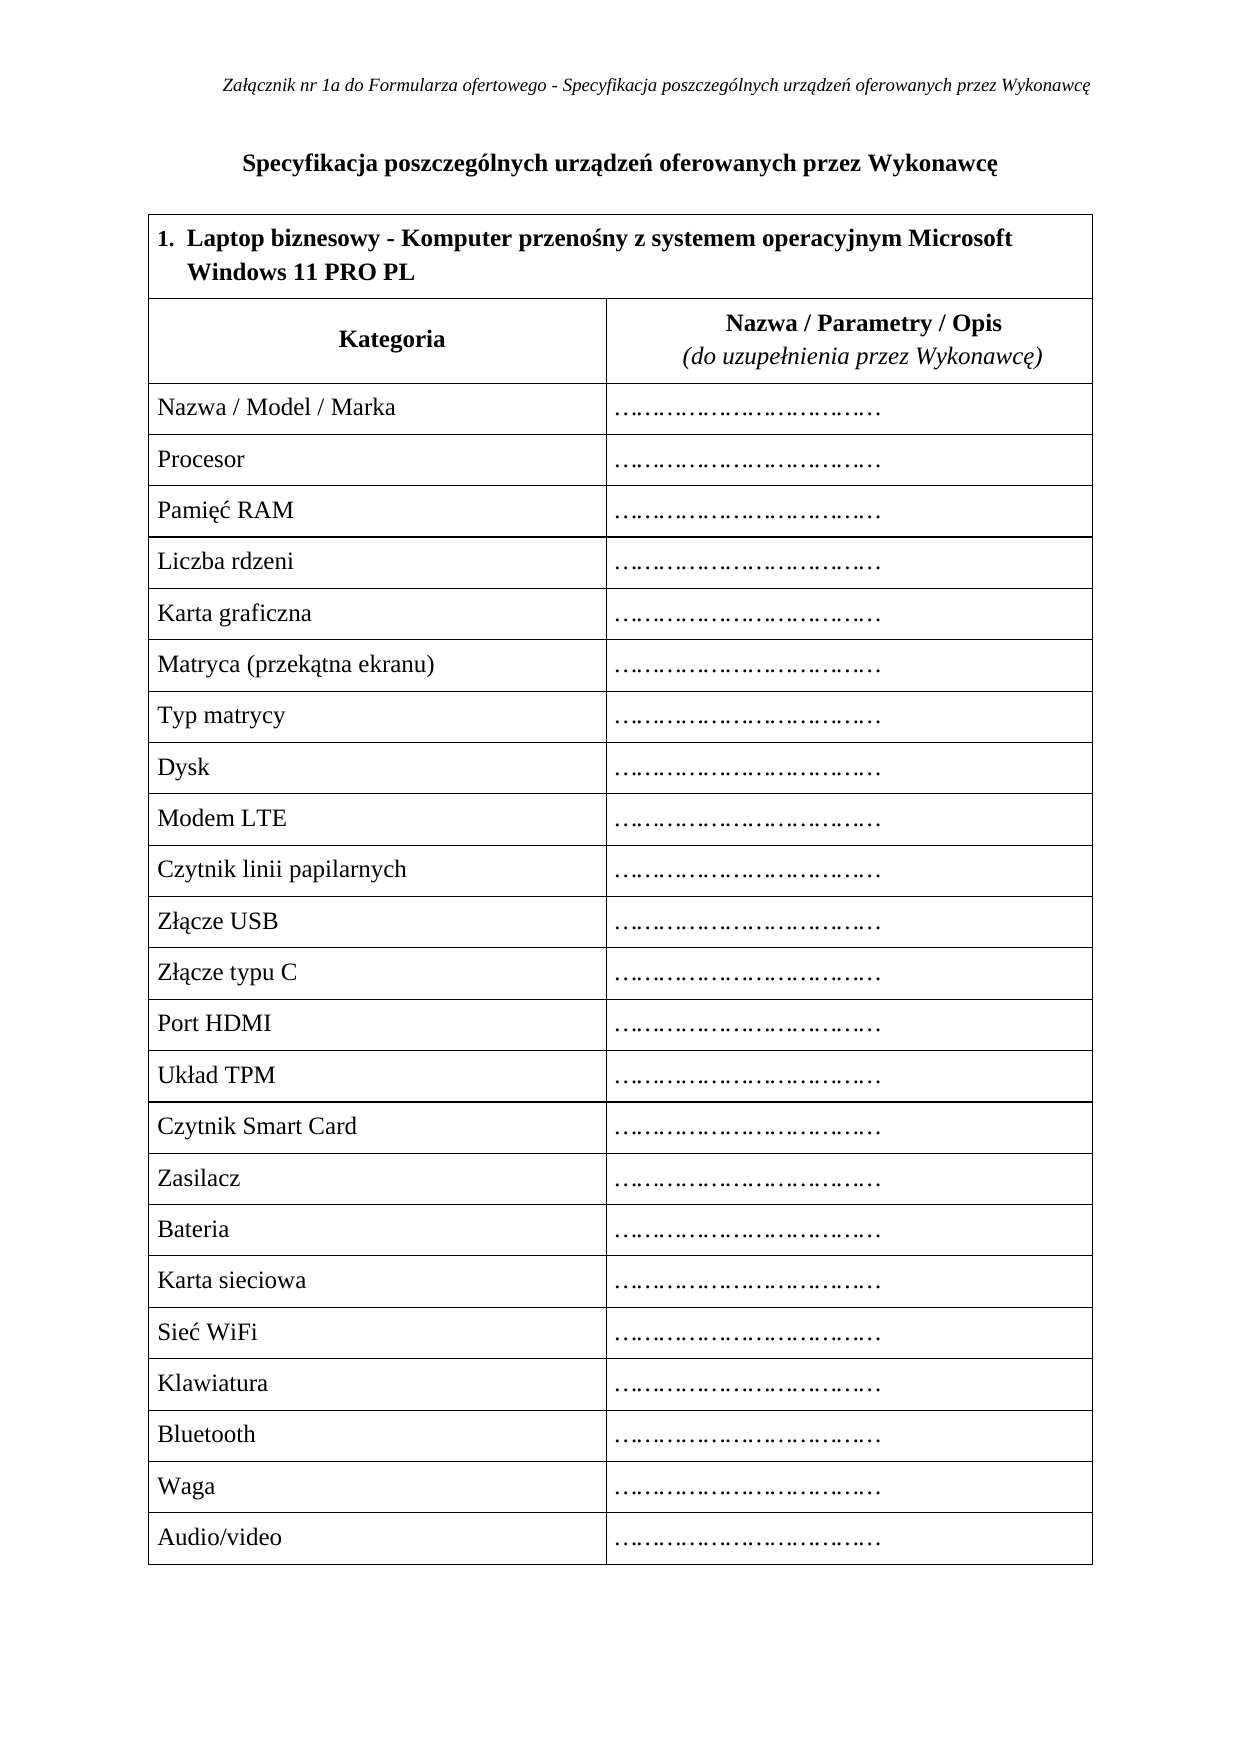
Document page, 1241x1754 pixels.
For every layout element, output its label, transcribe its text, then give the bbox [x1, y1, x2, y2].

table_cell Karta sieciowa [149, 1256, 606, 1307]
table_cell ……………………………… [607, 897, 1092, 947]
table_cell Matryca (przekątna ekranu) [149, 640, 606, 691]
table_cell Typ matrycy [149, 692, 606, 742]
table_cell ……………………………… [607, 1308, 1092, 1358]
table_cell Karta graficzna [149, 589, 606, 639]
table_cell Modem LTE [149, 794, 606, 844]
table_cell Procesor [149, 435, 606, 485]
table_cell Nazwa / Model / Marka [149, 384, 606, 434]
table_cell ……………………………… [607, 1462, 1092, 1512]
table_header Laptop biznesowy - Komputer przenośny z systemem operacyjnym Microsoft Windows 11 PRO PL [149, 215, 1092, 298]
table_cell Czytnik linii papilarnych [149, 846, 606, 896]
table_cell Zasilacz [149, 1154, 606, 1204]
table_cell Pamięć RAM [149, 486, 606, 536]
table_cell ……………………………… [607, 692, 1092, 742]
table_cell ……………………………… [607, 1513, 1092, 1563]
table_cell ……………………………… [607, 1256, 1092, 1307]
table_cell Waga [149, 1462, 606, 1512]
table_cell Audio/video [149, 1513, 606, 1563]
table_cell Klawiatura [149, 1359, 606, 1409]
table_cell ……………………………… [607, 384, 1092, 434]
table_cell Bateria [149, 1205, 606, 1255]
text Specyfikacja poszczególnych urządzeń oferowanych przez Wykonawcę [148, 148, 1093, 176]
table_cell Sieć WiFi [149, 1308, 606, 1358]
table_cell ……………………………… [607, 1154, 1092, 1204]
table_cell Kategoria [149, 299, 606, 382]
table_cell Port HDMI [149, 1000, 606, 1050]
table_cell Układ TPM [149, 1051, 606, 1101]
table_cell Liczba rdzeni [149, 538, 606, 588]
table_cell ……………………………… [607, 846, 1092, 896]
table_cell Złącze typu C [149, 948, 606, 999]
table_cell ……………………………… [607, 486, 1092, 536]
table_cell ……………………………… [607, 948, 1092, 999]
table_cell ……………………………… [607, 1103, 1092, 1153]
table_cell ……………………………… [607, 1051, 1092, 1101]
table_cell Bluetooth [149, 1411, 606, 1461]
table_cell ……………………………… [607, 743, 1092, 793]
table_cell ……………………………… [607, 1411, 1092, 1461]
table_cell ……………………………… [607, 1205, 1092, 1255]
table_cell ……………………………… [607, 1000, 1092, 1050]
table_cell ……………………………… [607, 435, 1092, 485]
table_cell ……………………………… [607, 538, 1092, 588]
table_cell Złącze USB [149, 897, 606, 947]
table_cell ……………………………… [607, 640, 1092, 691]
table_cell ……………………………… [607, 589, 1092, 639]
table_cell ……………………………… [607, 1359, 1092, 1409]
table_cell ……………………………… [607, 794, 1092, 844]
table_cell Dysk [149, 743, 606, 793]
table_cell Czytnik Smart Card [149, 1103, 606, 1153]
table_cell Nazwa / Parametry / Opis (do uzupełnienia przez Wykonawcę) [607, 299, 1092, 382]
